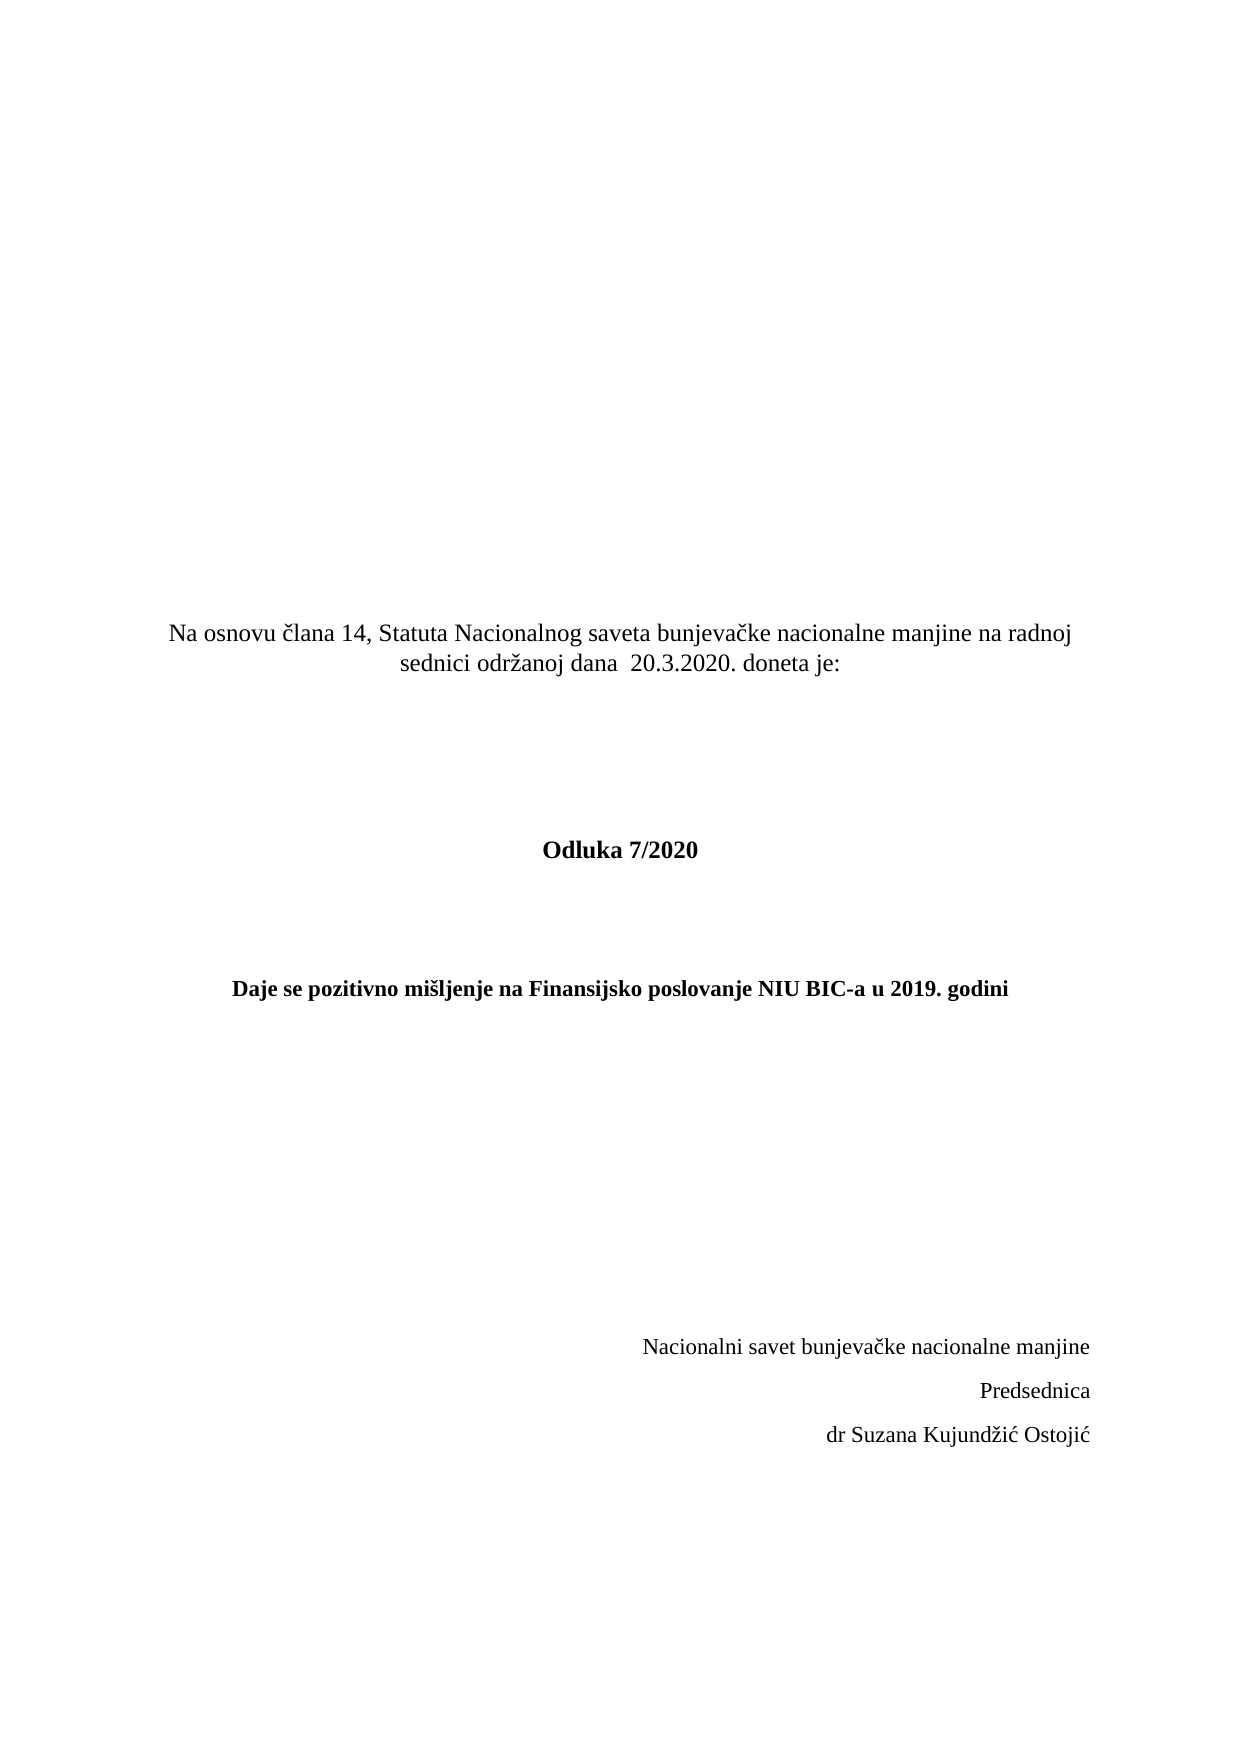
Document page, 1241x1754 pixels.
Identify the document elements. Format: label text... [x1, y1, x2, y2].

text Predsednica [150, 1377, 1090, 1403]
text Na osnovu člana 14, Statuta Nacionalnog saveta bunjevačke nacionalne manjine na radnoj sednici održanoj dana 20.3.2020. doneta je: [150, 618, 1090, 677]
text Odluka 7/2020 [150, 835, 1090, 864]
text Daje se pozitivno mišljenje na Finansijsko poslovanje NIU BIC-a u 2019. godini [150, 975, 1090, 1002]
text dr Suzana Kujundžić Ostojić [150, 1421, 1090, 1448]
text Nacionalni savet bunjevačke nacionalne manjine [150, 1333, 1090, 1359]
